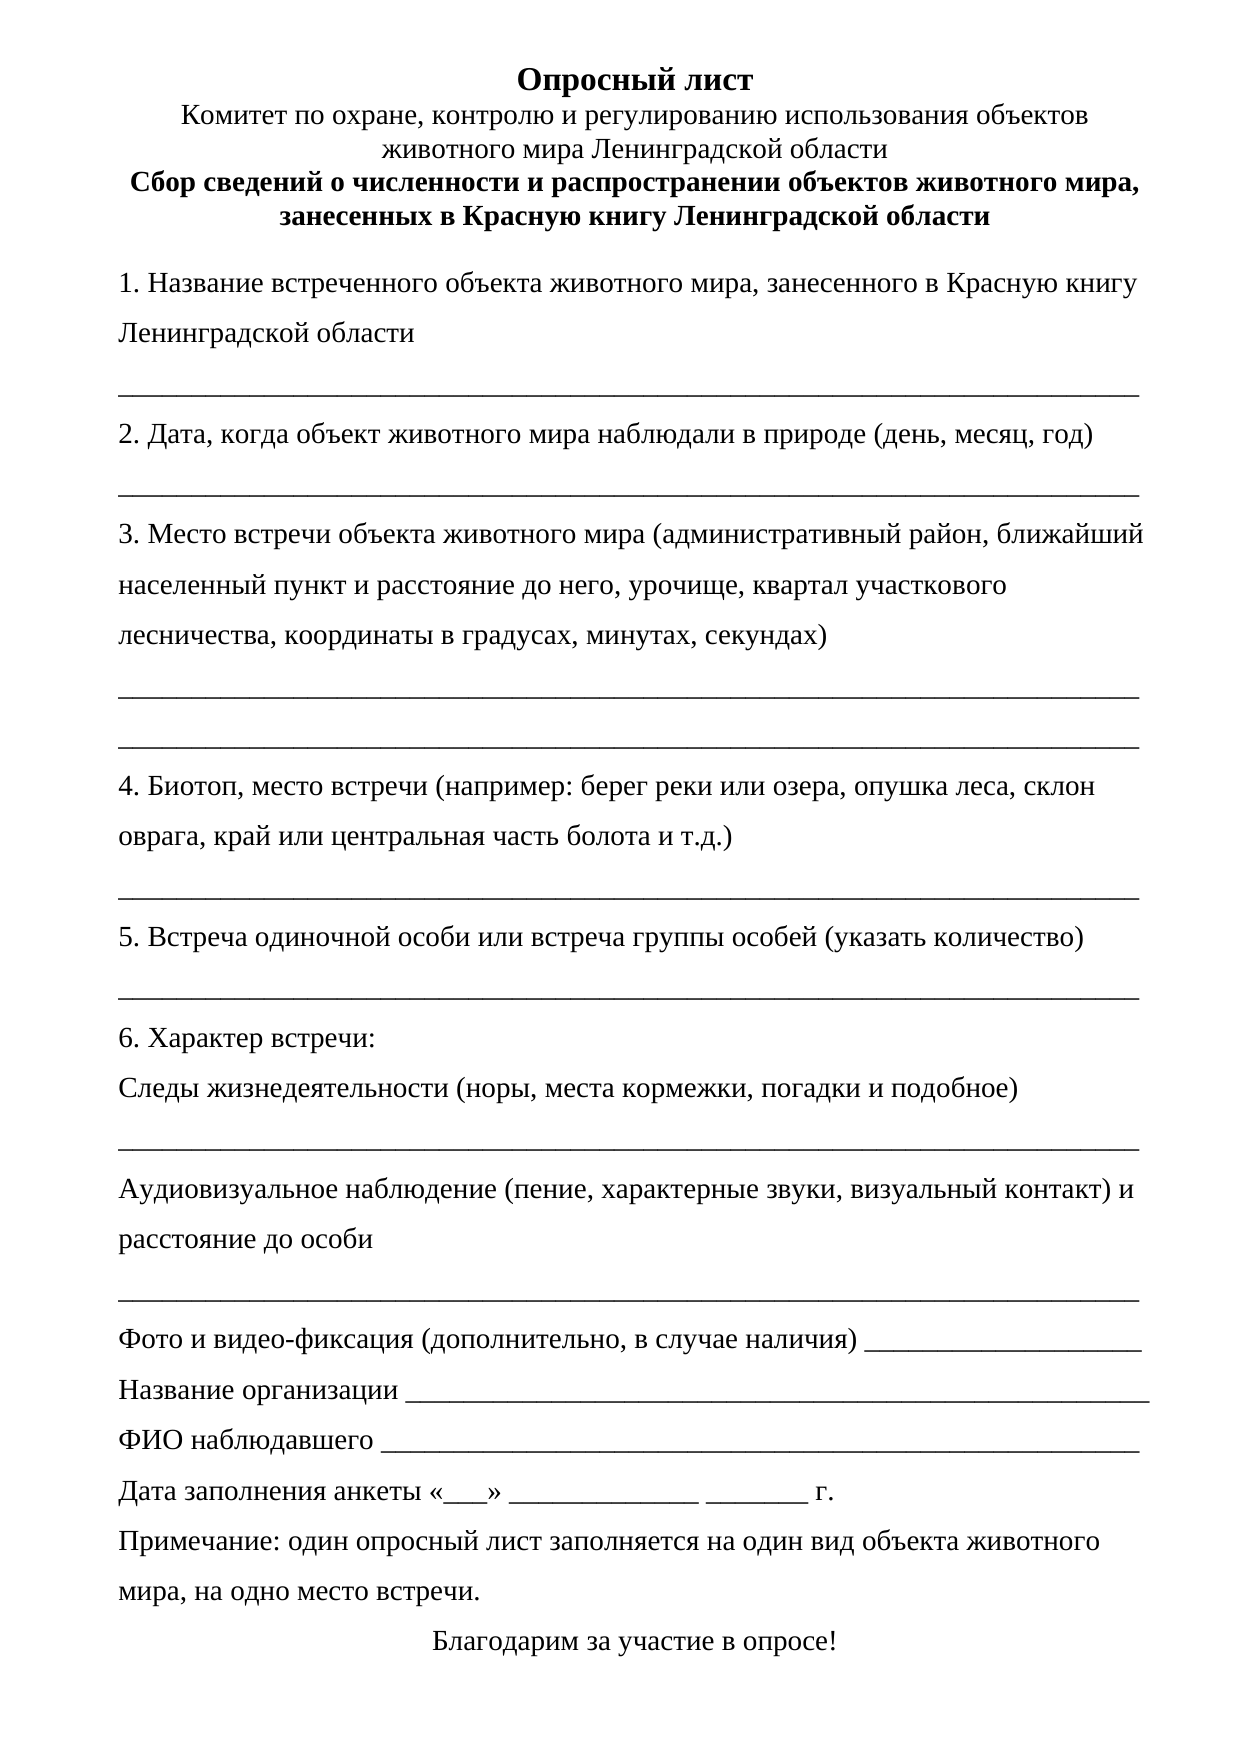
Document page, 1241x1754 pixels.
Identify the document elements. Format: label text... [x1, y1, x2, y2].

text Фото и видео-фиксация (дополнительно, в случае наличия) ___________________ [118, 1322, 1152, 1355]
text 1. Название встреченного объекта животного мира, занесенного в Красную книгу Ленинградской области ______________________________________________________________________ [118, 265, 1152, 399]
text 6. Характер встречи: [118, 1020, 1152, 1053]
text Следы жизнедеятельности (норы, места кормежки, погадки и подобное) ______________________________________________________________________ [118, 1070, 1152, 1154]
text Опросный лист [118, 59, 1152, 97]
text Аудиовизуальное наблюдение (пение, характерные звуки, визуальный контакт) и расстояние до особи ______________________________________________________________________ [118, 1171, 1152, 1305]
text 5. Встреча одиночной особи или встреча группы особей (указать количество) ______________________________________________________________________ [118, 919, 1152, 1003]
text Комитет по охране, контролю и регулированию использования объектов животного мира Ленинградской области [118, 97, 1152, 164]
text Название организации ___________________________________________________ ФИО наблюдавшего ____________________________________________________ [118, 1372, 1152, 1456]
text Примечание: один опросный лист заполняется на один вид объекта животного мира, на одно место встречи. [118, 1523, 1152, 1607]
text Благодарим за участие в опросе! [118, 1623, 1152, 1657]
text 3. Место встречи объекта животного мира (административный район, ближайший населенный пункт и расстояние до него, урочище, квартал участкового лесничества, координаты в градусах, минутах, секундах) ____________________________________________________________________________________________________________________________________________ [118, 517, 1152, 751]
text 4. Биотоп, место встречи (например: берег реки или озера, опушка леса, склон оврага, край или центральная часть болота и т.д.) ______________________________________________________________________ [118, 768, 1152, 902]
text 2. Дата, когда объект животного мира наблюдали в природе (день, месяц, год) ______________________________________________________________________ [118, 416, 1152, 500]
text Дата заполнения анкеты «___» _____________ _______ г. [118, 1473, 1152, 1506]
text Сбор сведений о численности и распространении объектов животного мира, занесенных в Красную книгу Ленинградской области [118, 164, 1152, 232]
